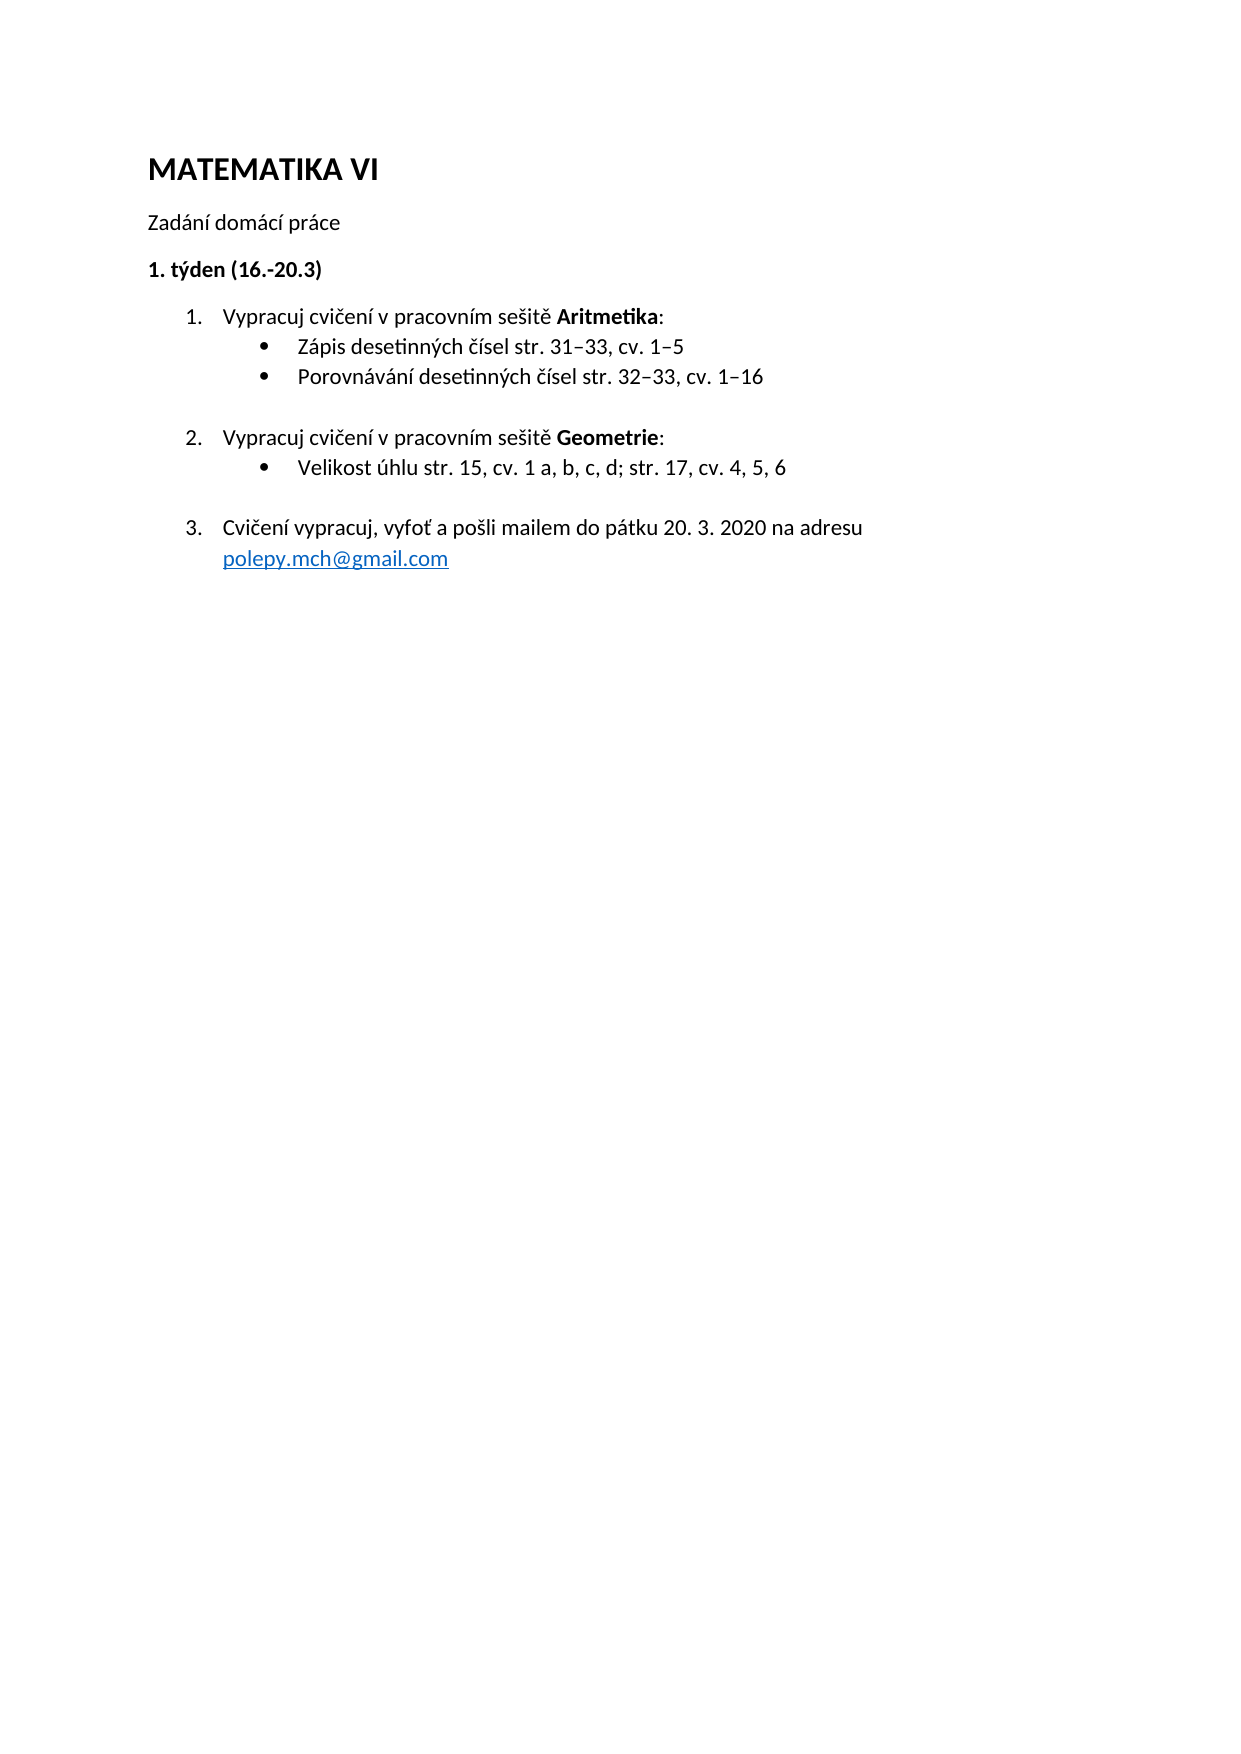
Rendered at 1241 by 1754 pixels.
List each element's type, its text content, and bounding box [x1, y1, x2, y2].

text MATEMATIKA VI [148, 148, 1093, 188]
list Zápis desetinných čísel str. 31–33, cv. 1–5 [260, 332, 1093, 360]
list Cvičení vypracuj, vyfoť a pošli mailem do pátku 20. 3. 2020 na adresu polepy.mch@gmail.com [185, 513, 1093, 572]
text 1. týden (16.-20.3) [148, 255, 1093, 283]
list Vypracuj cvičení v pracovním sešitě Aritmetika: [185, 302, 1093, 330]
text Zadání domácí práce [148, 208, 1093, 236]
list Porovnávání desetinných čísel str. 32–33, cv. 1–16 [260, 362, 1093, 390]
list Vypracuj cvičení v pracovním sešitě Geometrie: [185, 423, 1093, 451]
list Velikost úhlu str. 15, cv. 1 a, b, c, d; str. 17, cv. 4, 5, 6 [260, 453, 1093, 481]
